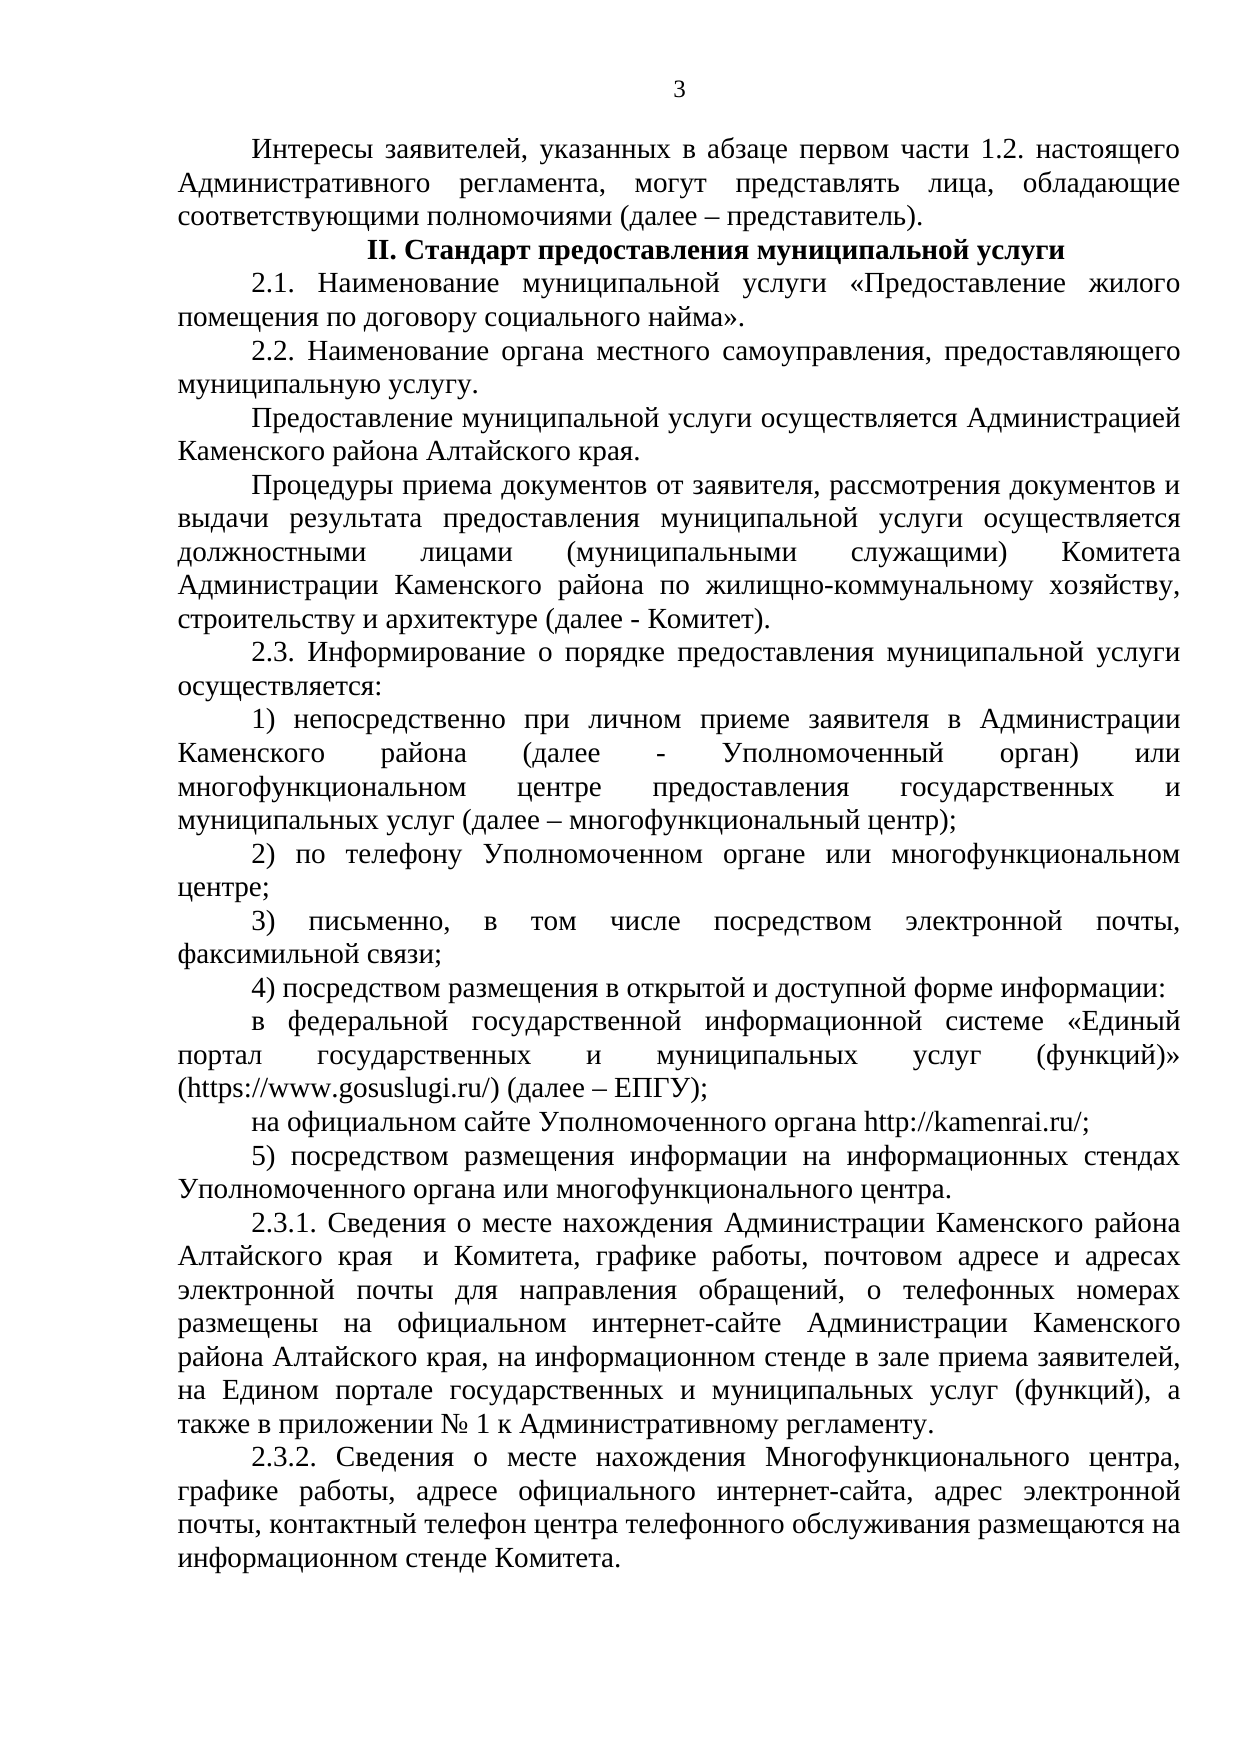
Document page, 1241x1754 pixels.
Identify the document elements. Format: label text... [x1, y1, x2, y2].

text Процедуры приема документов от заявителя, рассмотрения документов и выдачи результата предоставления муниципальной услуги осуществляется должностными лицами (муниципальными служащими) Комитета Администрации Каменского района по жилищно-коммунальному хозяйству, строительству и архитектуре (далее - Комитет). [177, 467, 1181, 634]
text 4) посредством размещения в открытой и доступной форме информации: [177, 970, 1181, 1003]
text 2.2. Наименование органа местного самоуправления, предоставляющего муниципальную услугу. [177, 333, 1181, 400]
text 2.3.2. Сведения о месте нахождения Многофункционального центра, графике работы, адресе официального интернет-сайта, адрес электронной почты, контактный телефон центра телефонного обслуживания размещаются на информационном стенде Комитета. [177, 1439, 1181, 1574]
text на официальном сайте Уполномоченного органа http://kamenrai.ru/; [177, 1104, 1181, 1138]
text Предоставление муниципальной услуги осуществляется Администрацией Каменского района Алтайского края. [177, 400, 1181, 467]
text в федеральной государственной информационной системе «Единый портал государственных и муниципальных услуг (функций)» (https://www.gosuslugi.ru/) (далее – ЕПГУ); [177, 1003, 1181, 1104]
text 2.3. Информирование о порядке предоставления муниципальной услуги осуществляется: [177, 634, 1181, 702]
text II. Стандарт предоставления муниципальной услуги [177, 232, 1181, 266]
text 1) непосредственно при личном приеме заявителя в Администрации Каменского района (далее - Уполномоченный орган) или многофункциональном центре предоставления государственных и муниципальных услуг (далее – многофункциональный центр); [177, 702, 1181, 836]
text 2) по телефону Уполномоченном органе или многофункциональном центре; [177, 836, 1181, 903]
text 2.3.1. Сведения о месте нахождения Администрации Каменского района Алтайского края и Комитета, графике работы, почтовом адресе и адресах электронной почты для направления обращений, о телефонных номерах размещены на официальном интернет-сайте Администрации Каменского района Алтайского края, на информационном стенде в зале приема заявителей, на Едином портале государственных и муниципальных услуг (функций), а также в приложении № 1 к Административному регламенту. [177, 1205, 1181, 1439]
text 5) посредством размещения информации на информационных стендах Уполномоченного органа или многофункционального центра. [177, 1138, 1181, 1205]
text Интересы заявителей, указанных в абзаце первом части 1.2. настоящего Административного регламента, могут представлять лица, обладающие соответствующими полномочиями (далее – представитель). [177, 131, 1181, 232]
text 3) письменно, в том числе посредством электронной почты, факсимильной связи; [177, 903, 1181, 970]
text 2.1. Наименование муниципальной услуги «Предоставление жилого помещения по договору социального найма». [177, 266, 1181, 333]
